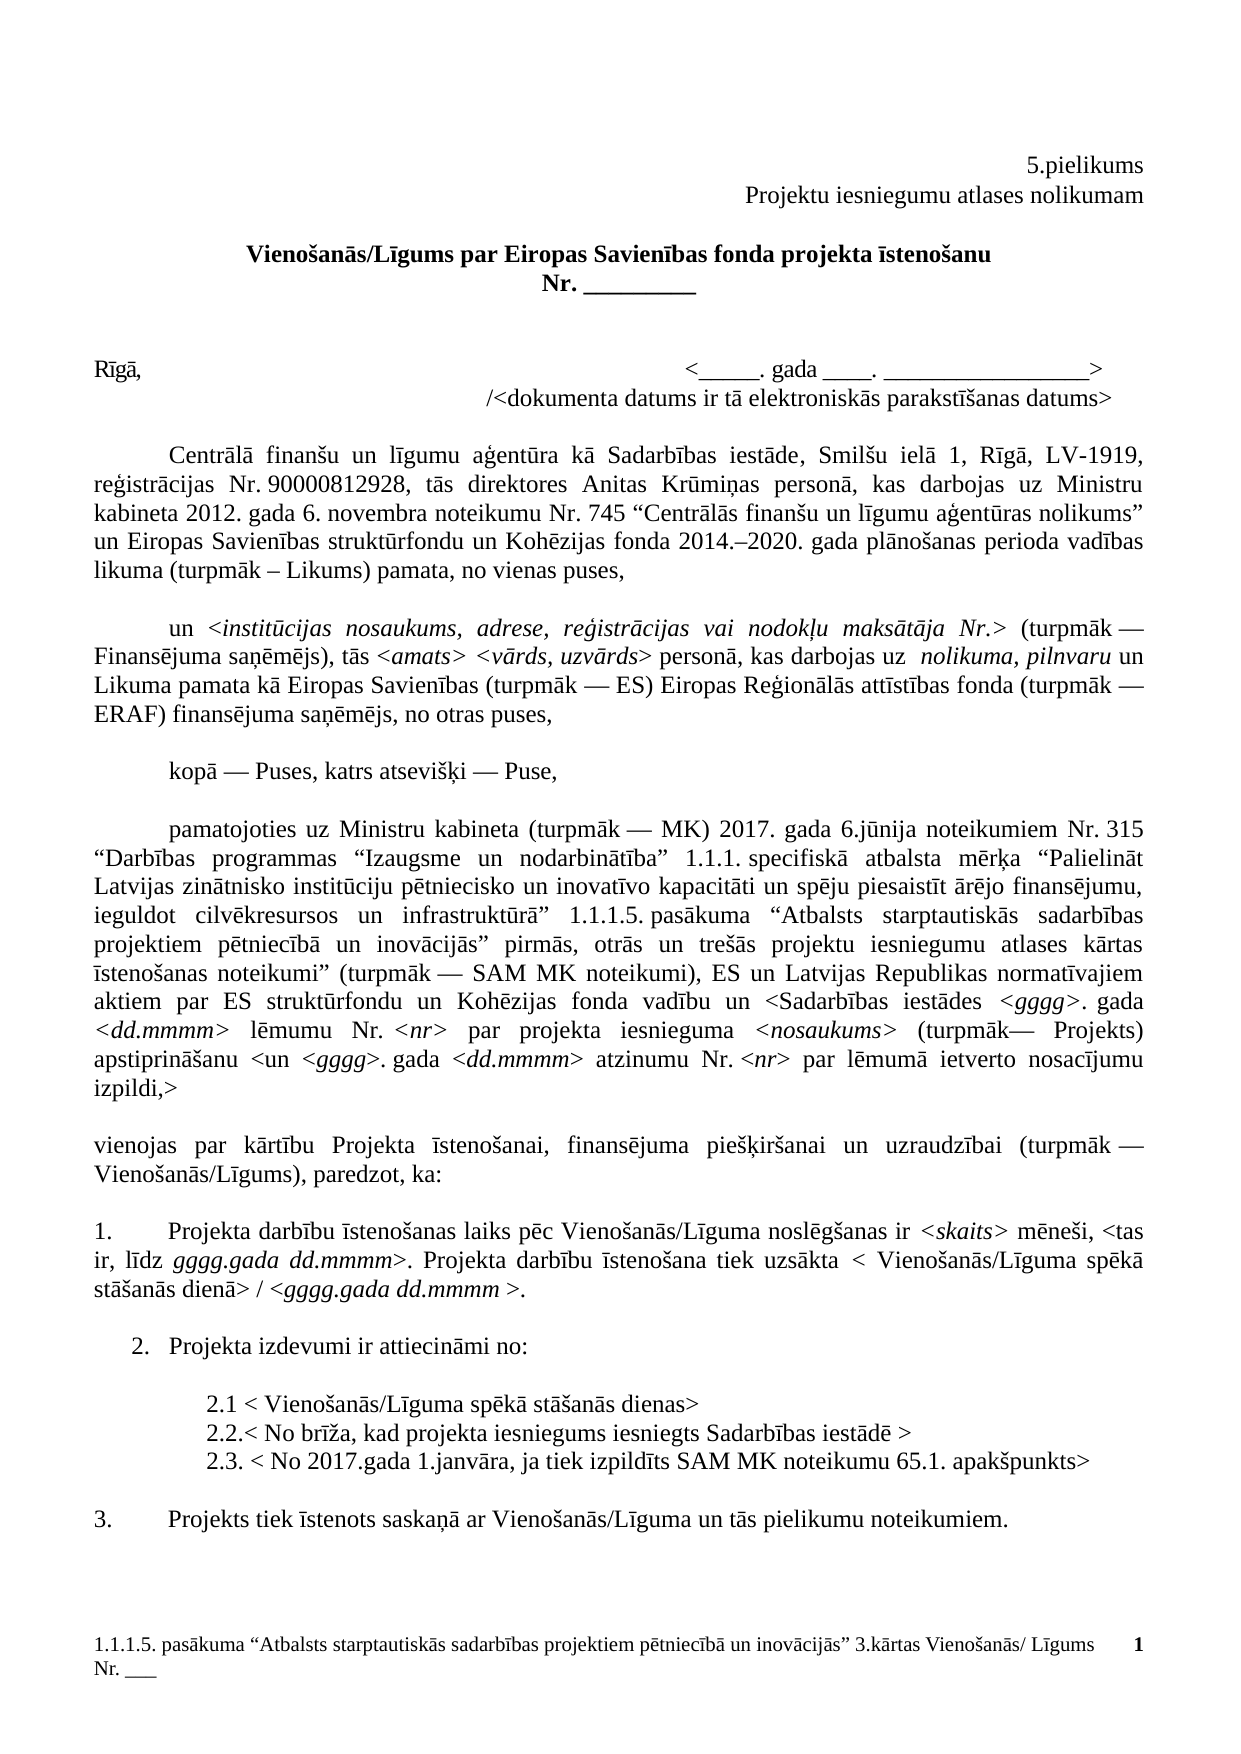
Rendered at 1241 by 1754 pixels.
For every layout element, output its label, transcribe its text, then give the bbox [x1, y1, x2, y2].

text pamatojoties uz Ministru kabineta (turpmāk — MK) 2017. gada 6.jūnija noteikumiem Nr. 315 “Darbības programmas “Izaugsme un nodarbinātība” 1.1.1. specifiskā atbalsta mērķa “Palielināt Latvijas zinātnisko institūciju pētniecisko un inovatīvo kapacitāti un spēju piesaistīt ārējo finansējumu, ieguldot cilvēkresursos un infrastruktūrā” 1.1.1.5. pasākuma “Atbalsts starptautiskās sadarbības projektiem pētniecībā un inovācijās” pirmās, otrās un trešās projektu iesniegumu atlases kārtas īstenošanas noteikumi” (turpmāk — SAM MK noteikumi), ES un Latvijas Republikas normatīvajiem aktiem par ES struktūrfondu un Kohēzijas fonda vadību un <Sadarbības iestādes <gggg>. gada <dd.mmmm> lēmumu Nr. <nr> par projekta iesnieguma <nosaukums> (turpmāk— Projekts) apstiprināšanu <un <gggg>. gada <dd.mmmm> atzinumu Nr. <nr> par lēmumā ietverto nosacījumu izpildi,> [94, 814, 1144, 1101]
text 2.3. < No 2017.gada 1.janvāra, ja tiek izpildīts SAM MK noteikumu 65.1. apakšpunkts> [206, 1446, 1144, 1475]
text vienojas par kārtību Projekta īstenošanai, finansējuma piešķiršanai un uzraudzībai (turpmāk — Vienošanās/Līgums), paredzot, ka: [94, 1130, 1144, 1188]
text Vienošanās/Līgums par Eiropas Savienības fonda projekta īstenošanu [94, 239, 1144, 268]
text kopā — Puses, katrs atsevišķi — Puse, [94, 756, 1144, 785]
text un <institūcijas nosaukums, adrese, reģistrācijas vai nodokļu maksātāja Nr.> (turpmāk — Finansējuma saņēmējs), tās <amats> <vārds, uzvārds> personā, kas darbojas uz nolikuma, pilnvaru un Likuma pamata kā Eiropas Savienības (turpmāk — ES) Eiropas Reģionālās attīstības fonda (turpmāk — ERAF) finansējuma saņēmējs, no otras puses, [94, 613, 1144, 728]
text Projektu iesniegumu atlases nolikumam [94, 180, 1144, 209]
text Nr. _________ [94, 268, 1144, 296]
list Projekta izdevumi ir attiecināmi no: [131, 1331, 1144, 1360]
text 5.pielikums [94, 150, 1144, 179]
list Projekts tiek īstenots saskaņā ar Vienošanās/Līguma un tās pielikumu noteikumiem. [94, 1504, 1144, 1533]
text 2.1 < Vienošanās/Līguma spēkā stāšanās dienas> [206, 1389, 1144, 1418]
text Centrālā finanšu un līgumu aģentūra kā Sadarbības iestāde, Smilšu ielā 1, Rīgā, LV-1919, reģistrācijas Nr. 90000812928, tās direktores Anitas Krūmiņas personā, kas darbojas uz Ministru kabineta 2012. gada 6. novembra noteikumu Nr. 745 “Centrālās finanšu un līgumu aģentūras nolikums” un Eiropas Savienības struktūrfondu un Kohēzijas fonda 2014.–2020. gada plānošanas perioda vadības likuma (turpmāk – Likums) pamata, no vienas puses, [94, 440, 1144, 584]
text Rīgā, <_____. gada ____. _________________> [94, 354, 1144, 383]
text /<dokumenta datums ir tā elektroniskās parakstīšanas datums> [94, 383, 1144, 411]
text 2.2.< No brīža, kad projekta iesniegums iesniegts Sadarbības iestādē > [206, 1418, 1144, 1446]
list Projekta darbību īstenošanas laiks pēc Vienošanās/Līguma noslēgšanas ir <skaits> mēneši, <tas ir, līdz gggg.gada dd.mmmm>. Projekta darbību īstenošana tiek uzsākta < Vienošanās/Līguma spēkā stāšanās dienā> / <gggg.gada dd.mmmm >. [94, 1216, 1144, 1303]
